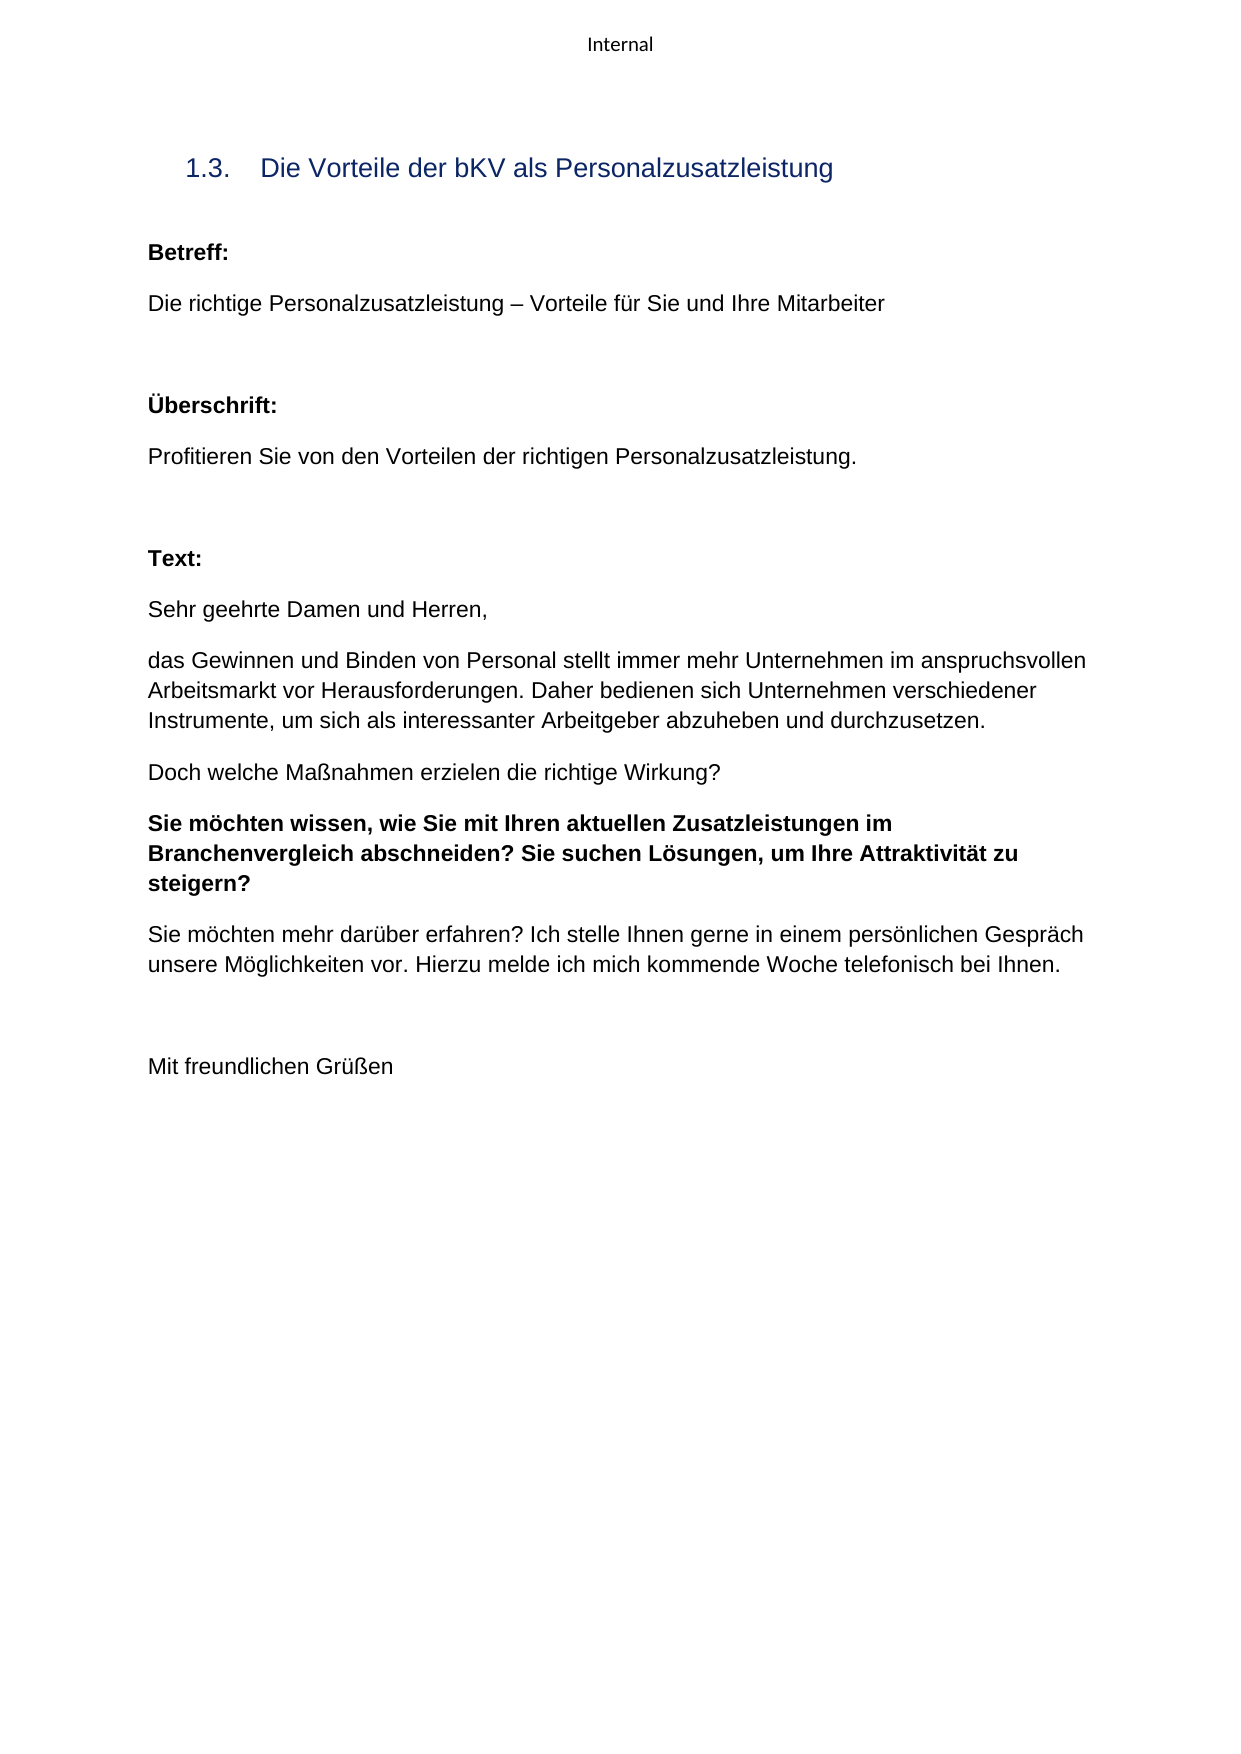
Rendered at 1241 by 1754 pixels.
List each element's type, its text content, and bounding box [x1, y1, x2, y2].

text das Gewinnen und Binden von Personal stellt immer mehr Unternehmen im anspruchsvollen Arbeitsmarkt vor Herausforderungen. Daher bedienen sich Unternehmen verschiedener Instrumente, um sich als interessanter Arbeitgeber abzuheben und durchzusetzen. [148, 647, 1093, 734]
text Doch welche Maßnahmen erzielen die richtige Wirkung? [148, 758, 1093, 785]
subtitle Die Vorteile der bKV als Personalzusatzleistung [185, 152, 1093, 183]
text Sie möchten mehr darüber erfahren? Ich stelle Ihnen gerne in einem persönlichen Gespräch unsere Möglichkeiten vor. Hierzu melde ich mich kommende Woche telefonisch bei Ihnen. [148, 921, 1093, 978]
text Überschrift: [148, 392, 1093, 418]
text Text: [148, 545, 1093, 571]
text Mit freundlichen Grüßen [148, 1053, 1093, 1080]
text Betreff: [148, 239, 1093, 265]
text Sehr geehrte Damen und Herren, [148, 596, 1093, 622]
text Profitieren Sie von den Vorteilen der richtigen Personalzusatzleistung. [148, 443, 1093, 469]
text Sie möchten wissen, wie Sie mit Ihren aktuellen Zusatzleistungen im Branchenvergleich abschneiden? Sie suchen Lösungen, um Ihre Attraktivität zu steigern? [148, 809, 1093, 896]
text Die richtige Personalzusatzleistung – Vorteile für Sie und Ihre Mitarbeiter [148, 290, 1093, 316]
